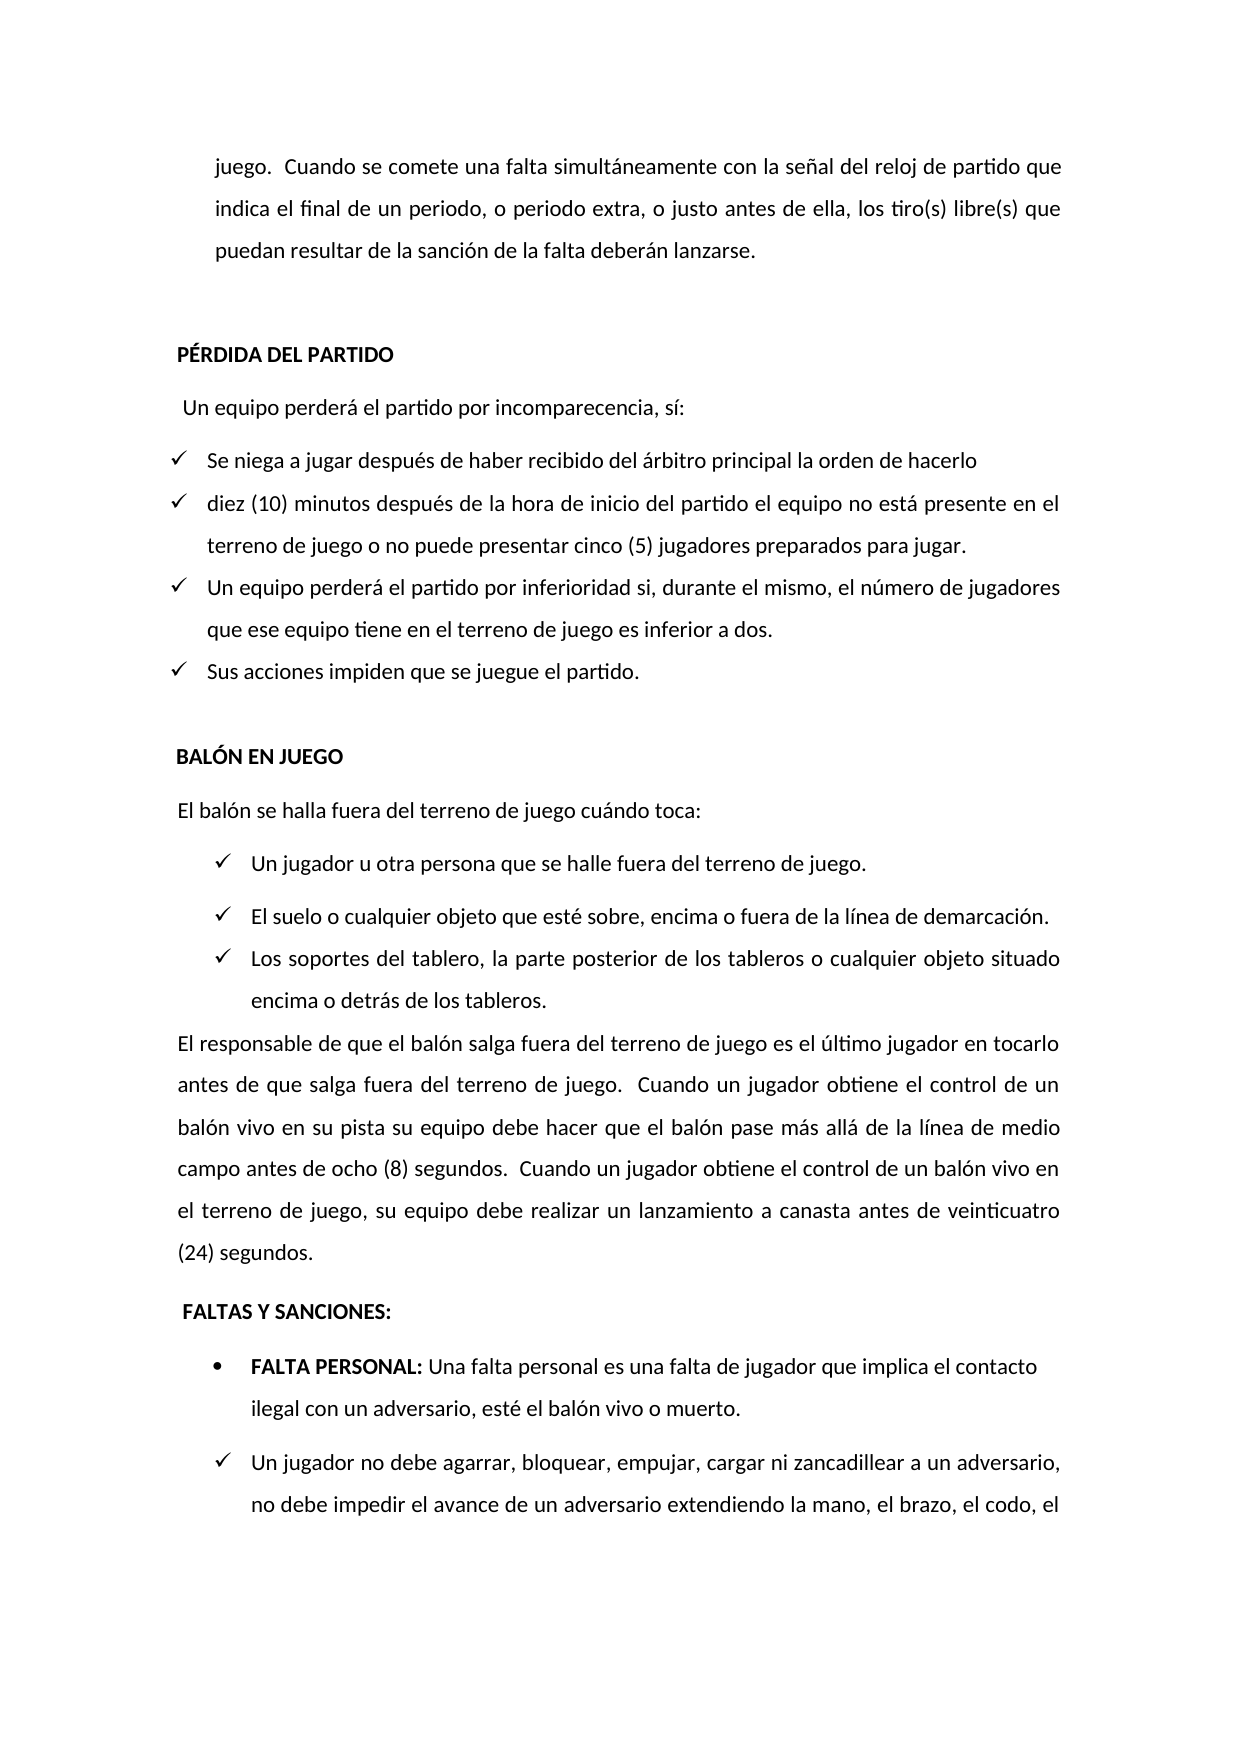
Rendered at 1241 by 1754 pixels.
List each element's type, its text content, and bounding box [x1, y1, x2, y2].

text FALTAS Y SANCIONES: [177, 1297, 1063, 1325]
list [177, 152, 1063, 264]
list Sus acciones impiden que se juegue el partido. [169, 657, 1062, 685]
list Los soportes del tablero, la parte posterior de los tableros o cualquier objeto situado encima o detrás de los tableros. [213, 944, 1062, 1014]
text El balón se halla fuera del terreno de juego cuándo toca: [177, 796, 1062, 824]
subtitle BALÓN EN JUEGO [176, 742, 1063, 770]
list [213, 1448, 1062, 1518]
text PÉRDIDA DEL PARTIDO [177, 340, 981, 368]
text El responsable de que el balón salga fuera del terreno de juego es el último jugador en tocarlo antes de que salga fuera del terreno de juego. Cuando un jugador obtiene el control de un balón vivo en su pista su equipo debe hacer que el balón pase más allá de la línea de medio campo antes de ocho (8) segundos. Cuando un jugador obtiene el control de un balón vivo en el terreno de juego, su equipo debe realizar un lanzamiento a canasta antes de veinticuatro (24) segundos. [177, 1029, 1062, 1267]
text Un equipo perderá el partido por incomparecencia, sí: [177, 393, 1063, 421]
subtitle FALTA PERSONAL: Una falta personal es una falta de jugador que implica el contacto ilegal con un adversario, esté el balón vivo o muerto. [213, 1352, 1063, 1422]
list Se niega a jugar después de haber recibido del árbitro principal la orden de hacerlo [169, 447, 1062, 474]
list Un jugador u otra persona que se halle fuera del terreno de juego. [213, 849, 1062, 877]
list El suelo o cualquier objeto que esté sobre, encima o fuera de la línea de demarcación. [213, 902, 1062, 930]
list Un equipo perderá el partido por inferioridad si, durante el mismo, el número de jugadores que ese equipo tiene en el terreno de juego es inferior a dos. [169, 573, 1062, 643]
list diez (10) minutos después de la hora de inicio del partido el equipo no está presente en el terreno de juego o no puede presentar cinco (5) jugadores preparados para jugar. [169, 489, 1062, 559]
